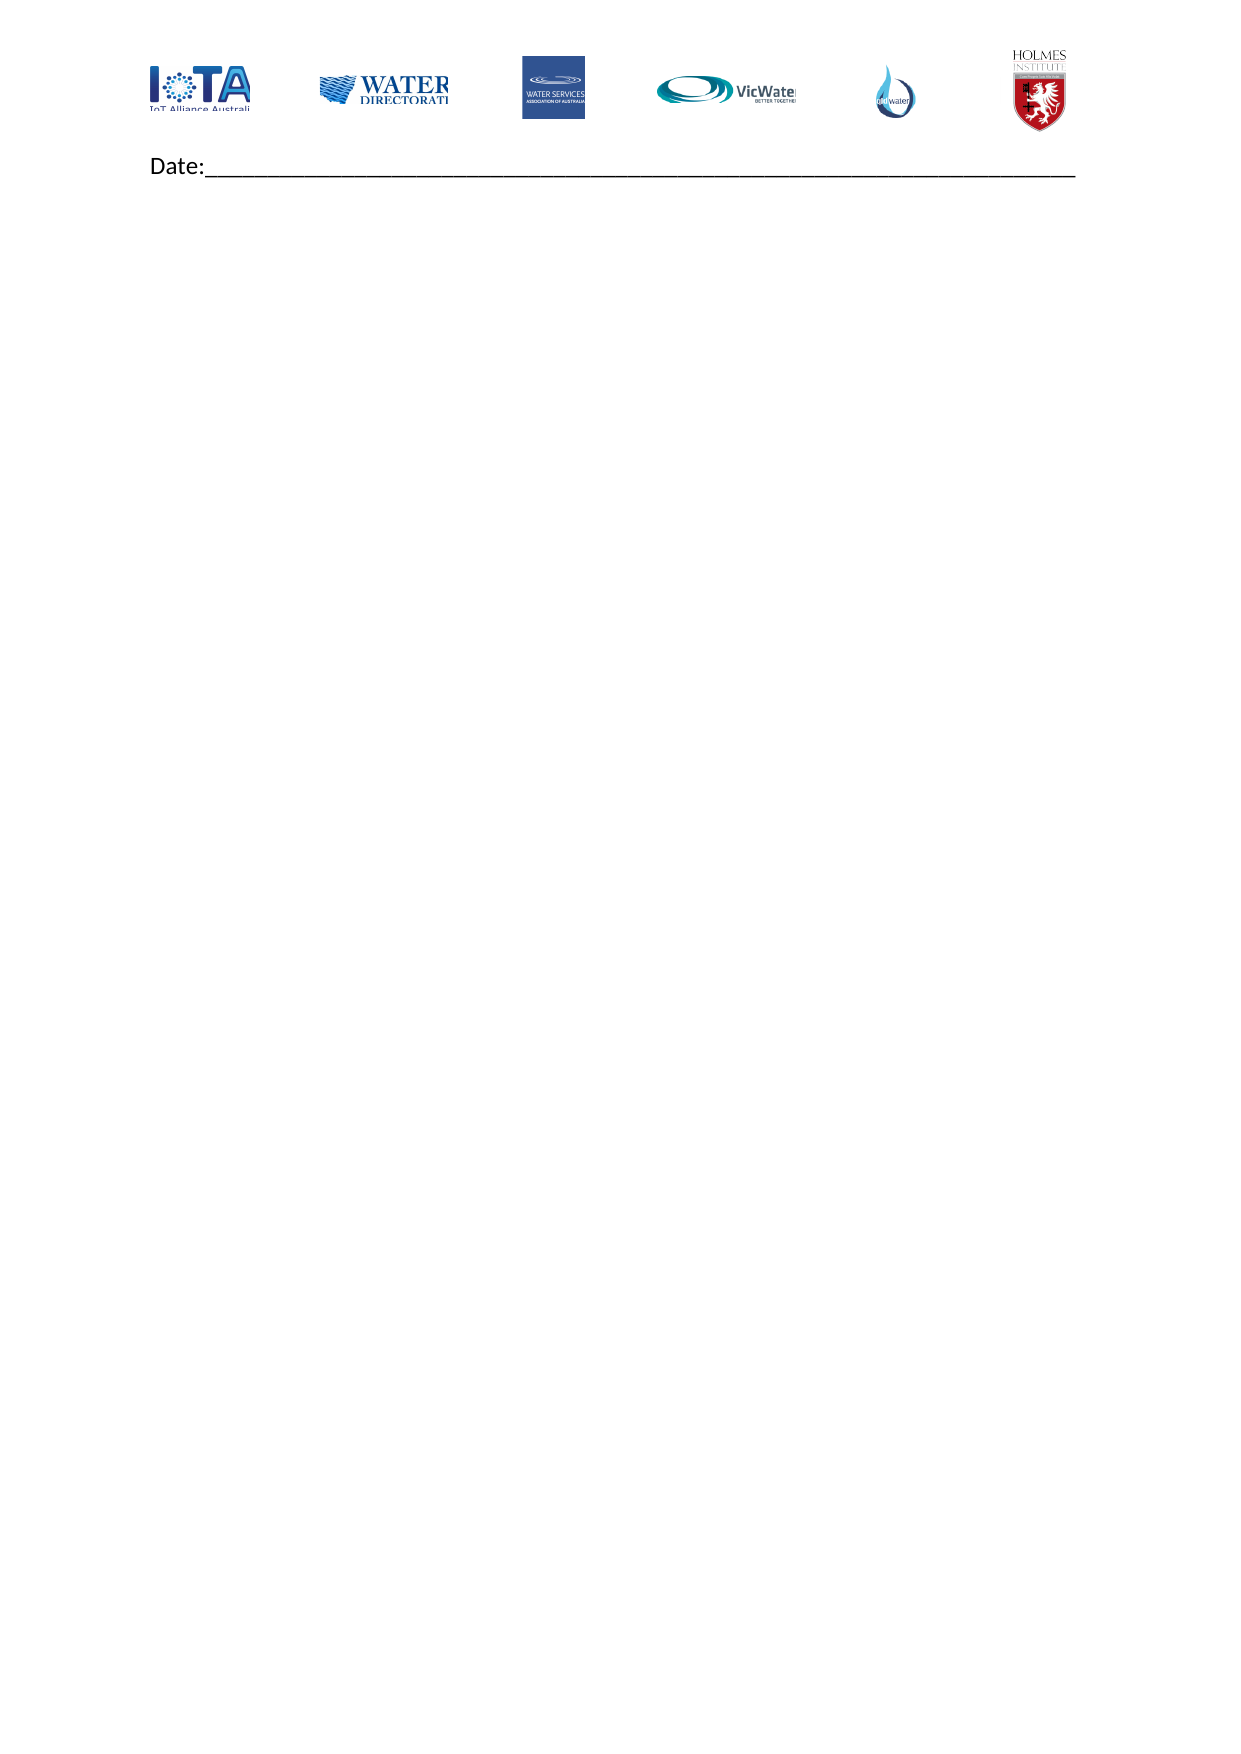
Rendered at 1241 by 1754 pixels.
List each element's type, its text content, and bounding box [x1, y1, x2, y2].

picture [522, 56, 585, 119]
text Date:______________________________________________________________________ [150, 150, 1090, 181]
picture [150, 66, 251, 111]
picture [1013, 50, 1066, 132]
picture [869, 57, 917, 117]
picture [655, 74, 796, 103]
picture [319, 75, 448, 104]
